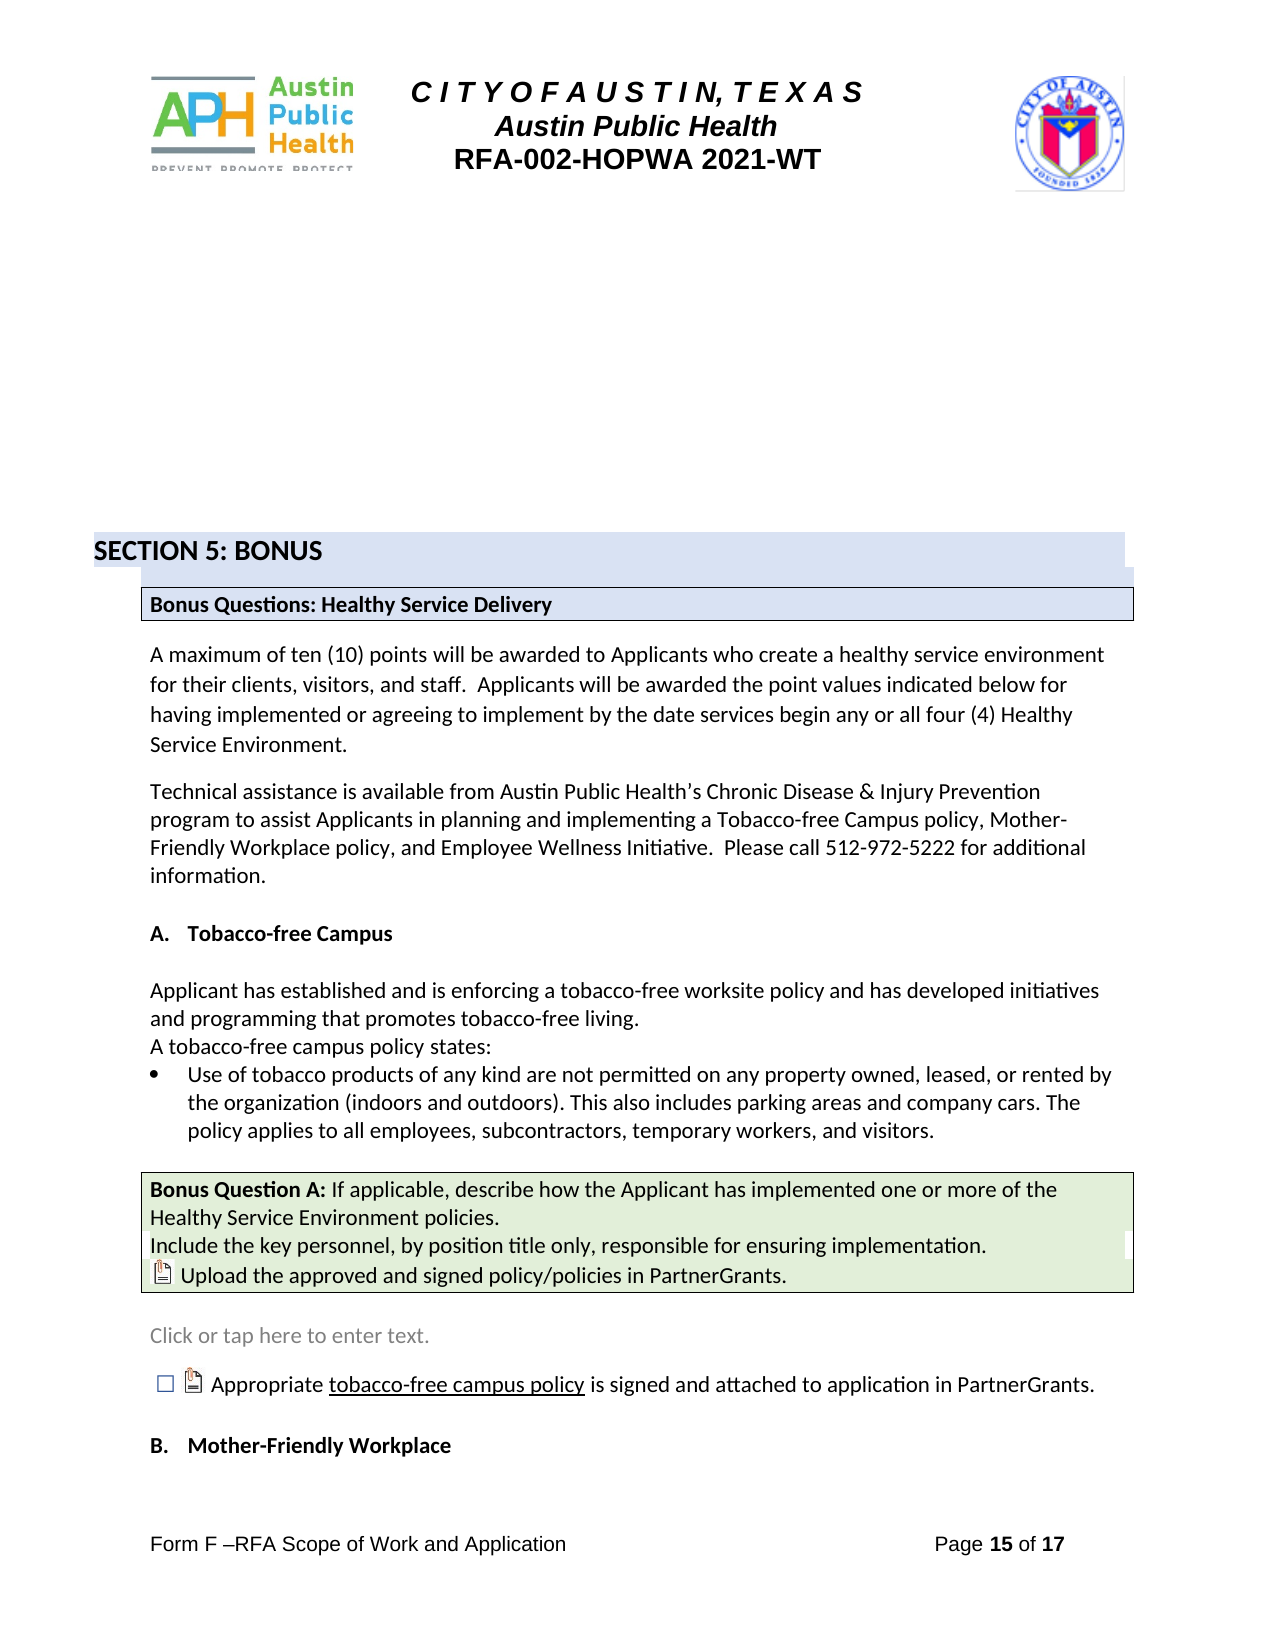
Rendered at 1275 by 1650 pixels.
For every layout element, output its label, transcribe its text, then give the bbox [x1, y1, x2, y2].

text Bonus Questions: Healthy Service Delivery [142, 588, 1133, 620]
text A maximum of ten (10) points will be awarded to Applicants who create a healthy service environment for their clients, visitors, and staff. Applicants will be awarded the point values indicated below for having implemented or agreeing to implement by the date services begin any or all four (4) Healthy Service Environment. [150, 640, 1125, 759]
text SECTION 5: BONUS [94, 532, 1125, 567]
list Tobacco-free Campus [150, 919, 1125, 947]
text Appropriate tobacco-free campus policy is signed and attached to application in PartnerGrants. [150, 1368, 1125, 1399]
text Include the key personnel, by position title only, responsible for ensuring implementation. [150, 1231, 1125, 1256]
list Use of tobacco products of any kind are not permitted on any property owned, leased, or rented by the organization (indoors and outdoors). This also includes parking areas and company cars. The policy applies to all employees, subcontractors, temporary workers, and visitors. [150, 1060, 1125, 1144]
text Bonus Question A: If applicable, describe how the Applicant has implemented one or more of the Healthy Service Environment policies. [142, 1173, 1133, 1231]
list Mother-Friendly Workplace [150, 1431, 1125, 1459]
text A tobacco-free campus policy states: [150, 1032, 1125, 1060]
picture [181, 1367, 206, 1393]
text Technical assistance is available from Austin Public Health’s Chronic Disease & Injury Prevention program to assist Applicants in planning and implementing a Tobacco-free Campus policy, Mother-Friendly Workplace policy, and Employee Wellness Initiative. Please call 512-972-5222 for additional information. [150, 777, 1125, 889]
text Upload the approved and signed policy/policies in PartnerGrants. [142, 1256, 1133, 1292]
picture [150, 1259, 175, 1284]
picture [1015, 76, 1125, 193]
picture [150, 76, 353, 170]
text Applicant has established and is enforcing a tobacco-free worksite policy and has developed initiatives and programming that promotes tobacco-free living. [150, 976, 1125, 1032]
